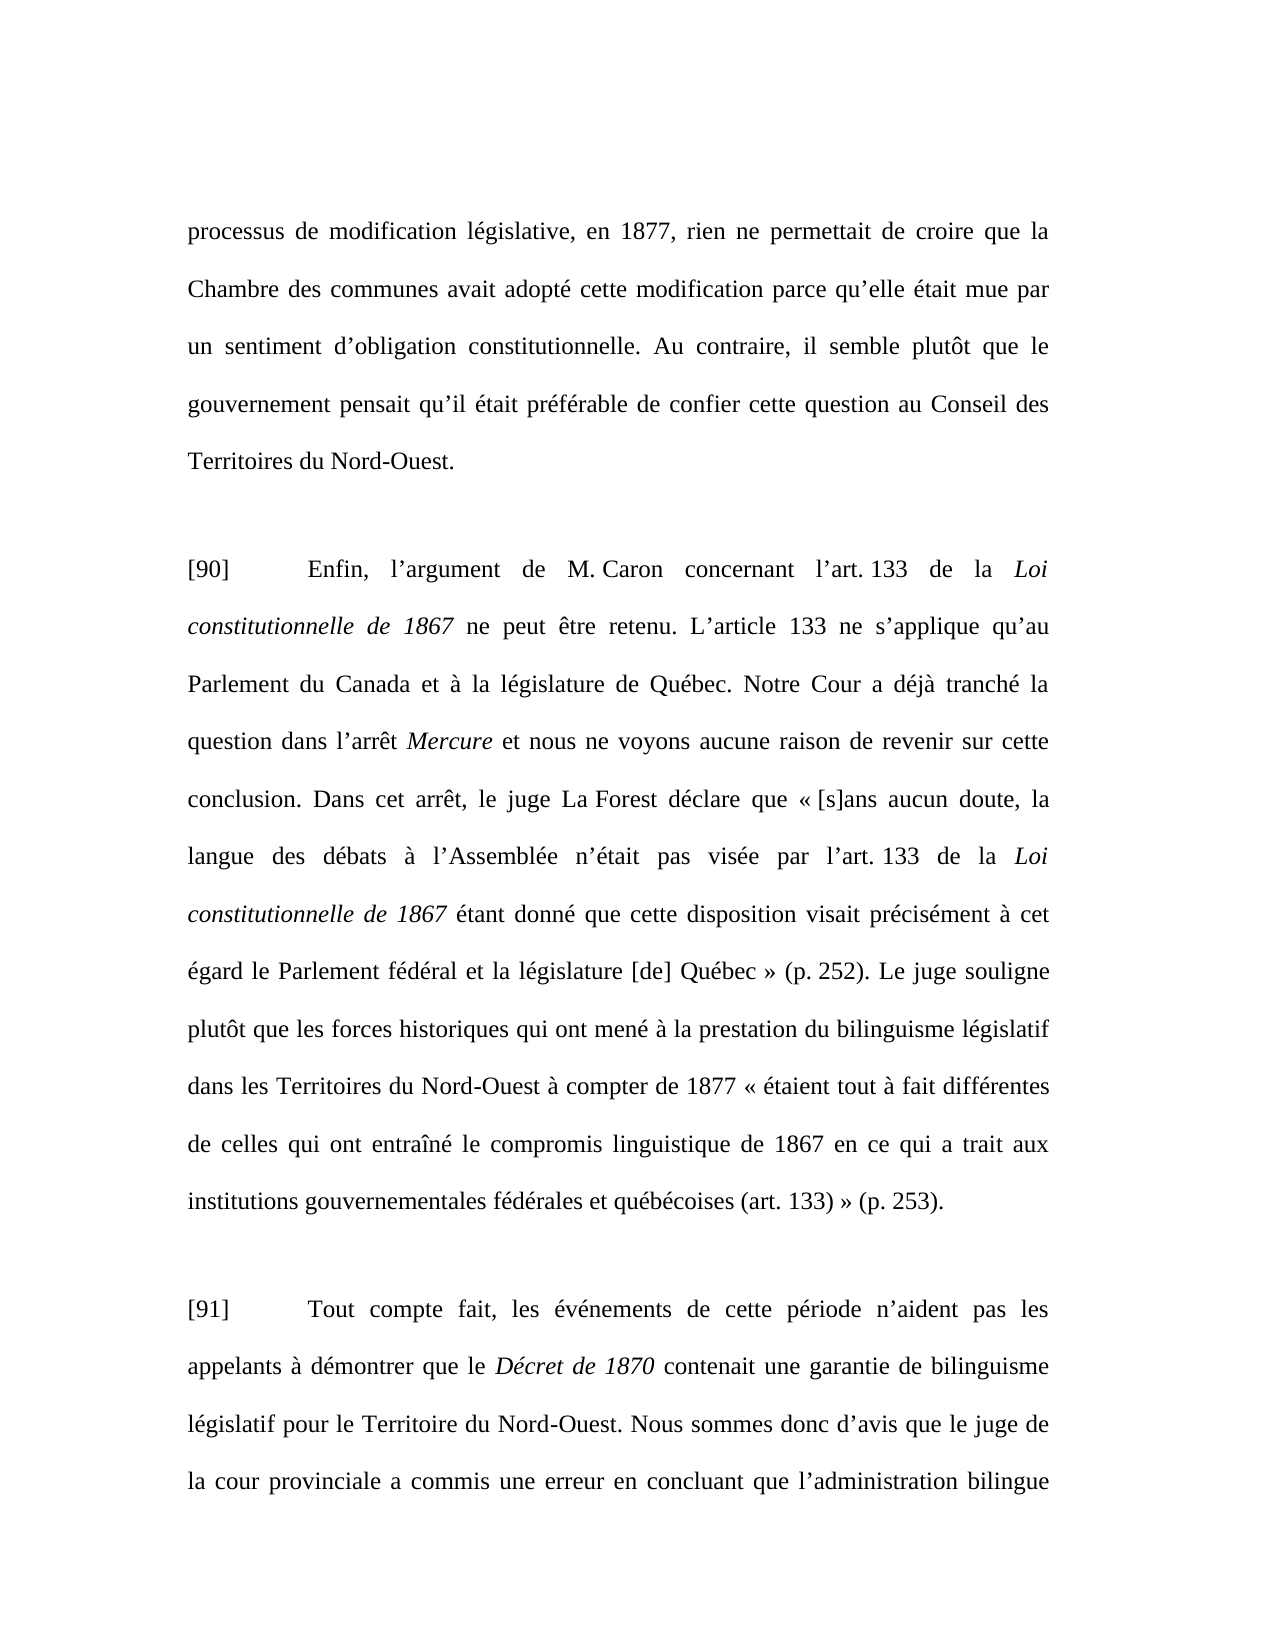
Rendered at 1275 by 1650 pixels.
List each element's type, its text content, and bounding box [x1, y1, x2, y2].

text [187, 1294, 1050, 1495]
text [187, 216, 1050, 475]
text Enfin, l’argument de M. Caron concernant l’art. 133 de la Loi constitutionnelle de 1867 ne peut être retenu. L’article 133 ne s’applique qu’au Parlement du Canada et à la législature de Québec. Notre Cour a déjà tranché la question dans l’arrêt Mercure et nous ne voyons aucune raison de revenir sur cette conclusion. Dans cet arrêt, le juge La Forest déclare que « [s]ans aucun doute, la langue des débats à l’Assemblée n’était pas visée par l’art. 133 de la Loi constitutionnelle de 1867 étant donné que cette disposition visait précisément à cet égard le Parlement fédéral et la législature [de] Québec » (p. 252). Le juge souligne plutôt que les forces historiques qui ont mené à la prestation du bilinguisme législatif dans les Territoires du Nord-Ouest à compter de 1877 « étaient tout à fait différentes de celles qui ont entraîné le compromis linguistique de 1867 en ce qui a trait aux institutions gouvernementales fédérales et québécoises (art. 133) » (p. 253). [187, 554, 1050, 1215]
